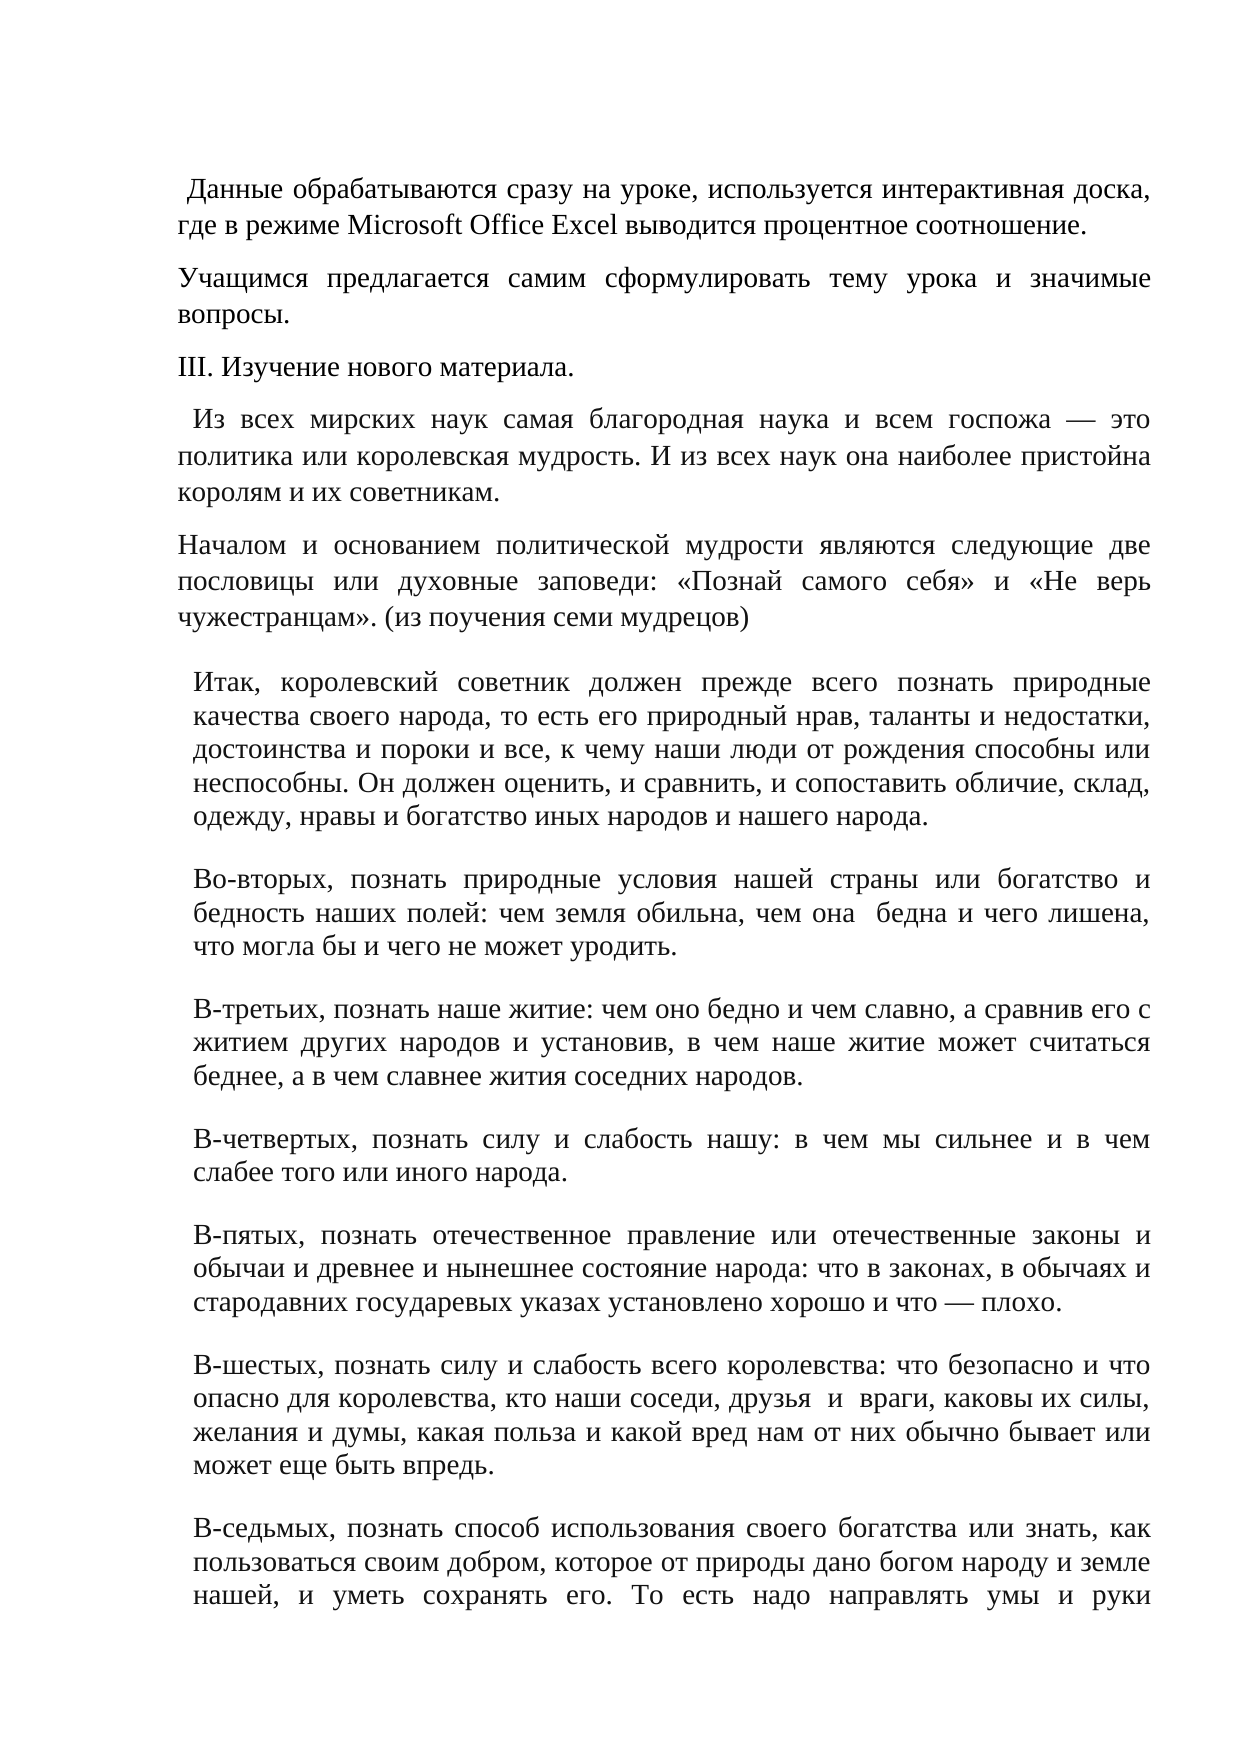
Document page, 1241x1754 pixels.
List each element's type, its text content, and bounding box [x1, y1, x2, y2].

text Учащимся предлагается самим сформулировать тему урока и значимые вопросы. [177, 260, 1152, 329]
text В-шестых, познать силу и слабость всего королевства: что безопасно и что опасно для королевства, кто наши соседи, друзья и враги, каковы их силы, желания и думы, какая польза и какой вред нам от них обычно бывает или может еще быть впредь. [193, 1347, 1152, 1481]
text III. Изучение нового материала. [177, 349, 1152, 382]
text В-пятых, познать отечественное правление или отечественные законы и обычаи и древнее и нынешнее состояние народа: что в законах, в обычаях и стародавних государевых указах установлено хорошо и что — плохо. [193, 1217, 1152, 1318]
text Данные обрабатываются сразу на уроке, используется интерактивная доска, где в режиме Microsoft Office Excel выводится процентное соотношение. [177, 171, 1152, 241]
text В-третьих, познать наше житие: чем оно бедно и чем славно, а сравнив его с житием других народов и установив, в чем наше житие может считаться беднее, а в чем славнее жития соседних народов. [193, 991, 1152, 1092]
text Итак, королевский советник должен прежде всего познать природные качества своего народа, то есть его природный нрав, таланты и недостатки, достоинства и пороки и все, к чему наши люди от рождения способны или неспособны. Он должен оценить, и сравнить, и сопоставить обличие, склад, одежду, нравы и богатство иных народов и нашего народа. [193, 664, 1152, 832]
text В-четвертых, познать силу и слабость нашу: в чем мы сильнее и в чем слабее того или иного народа. [193, 1121, 1152, 1188]
text Началом и основанием политической мудрости являются следующие две пословицы или духовные заповеди: «Познай самого себя» и «Не верь чужестранцам». (из поучения семи мудрецов) [177, 596, 1152, 633]
text Во-вторых, познать природные условия нашей страны или богатство и бедность наших полей: чем земля обильна, чем она бедна и чего лишена, что могла бы и чего не может уродить. [193, 861, 1152, 962]
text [193, 1510, 1152, 1611]
text Из всех мирских наук самая благородная наука и всем госпожа — это политика или королевская мудрость. И из всех наук она наиболее пристойна королям и их советникам. [177, 471, 1152, 507]
